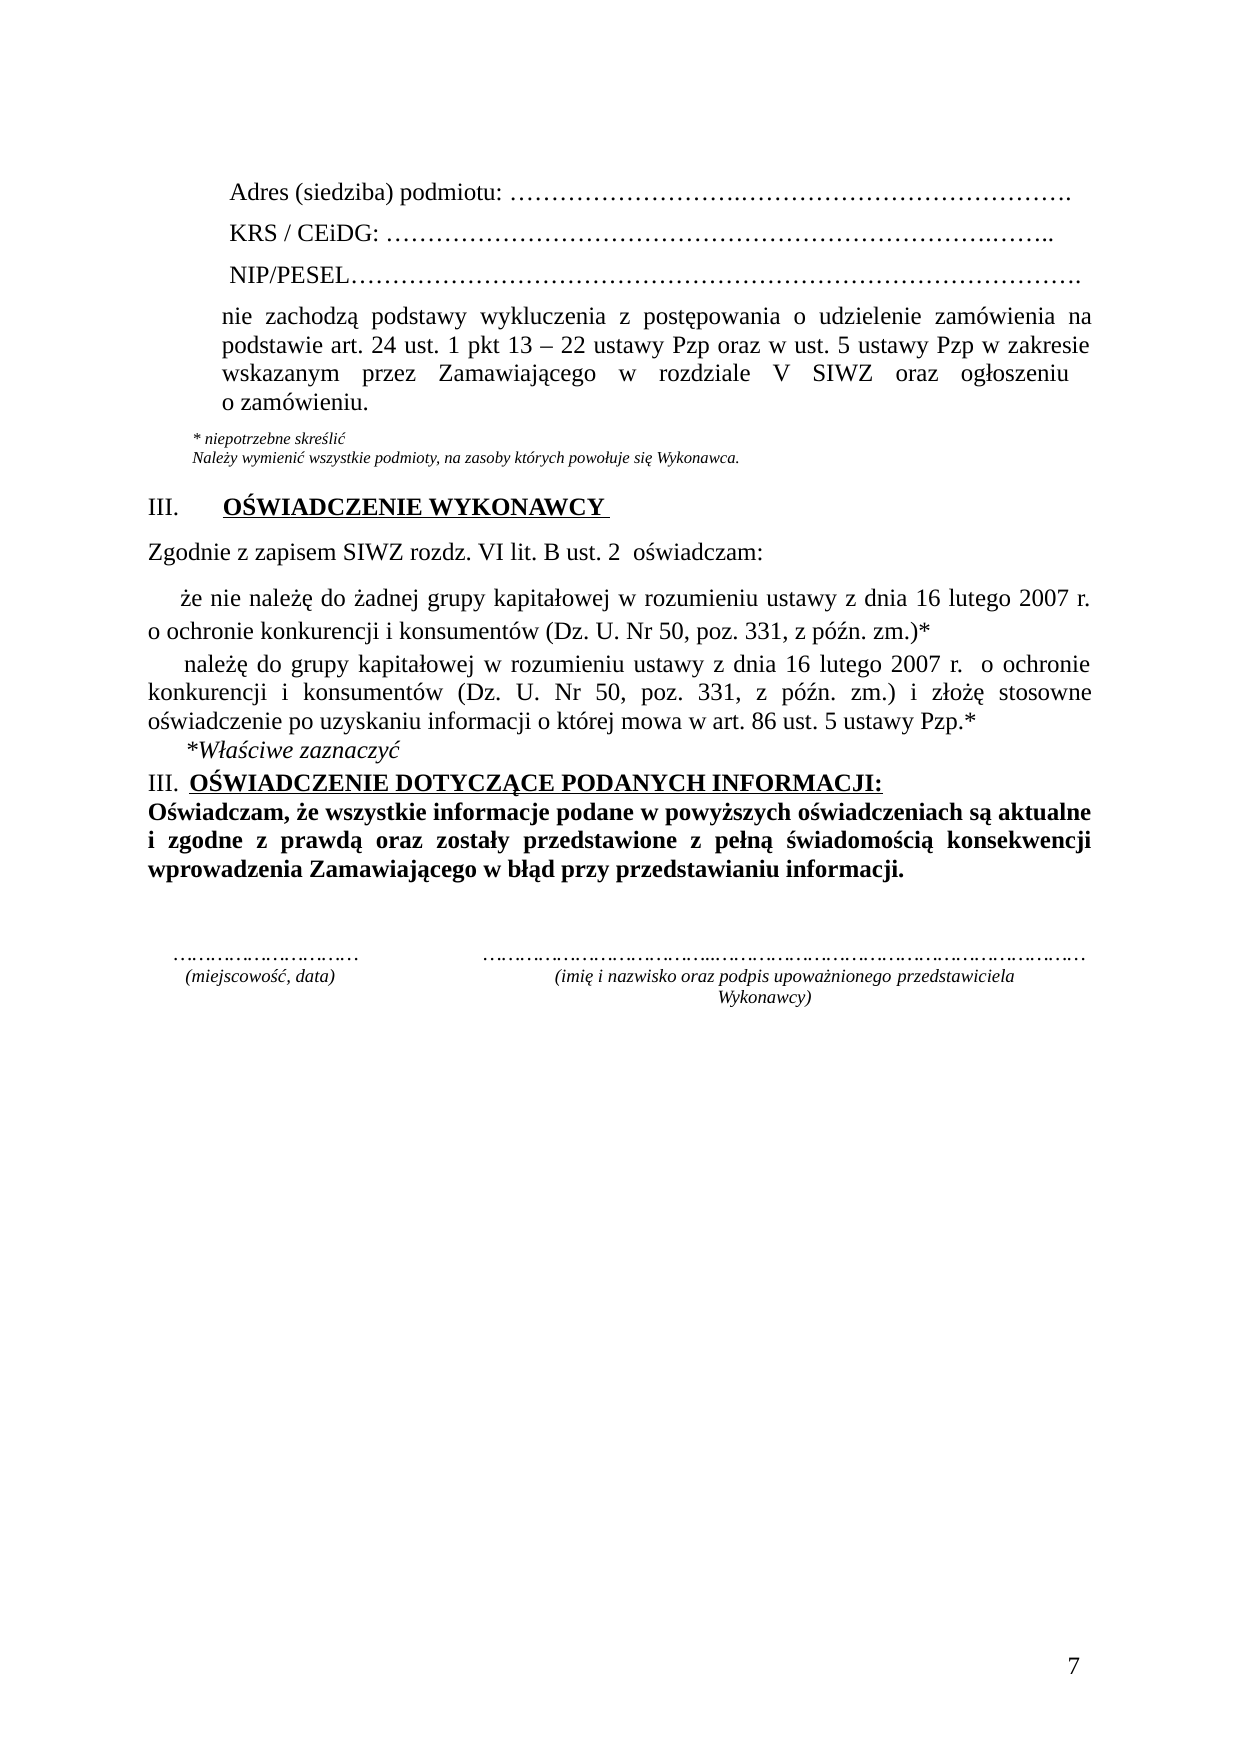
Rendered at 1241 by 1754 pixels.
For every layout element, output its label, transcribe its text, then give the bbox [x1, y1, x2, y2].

text Oświadczam, że wszystkie informacje podane w powyższych oświadczeniach są aktualne i zgodne z prawdą oraz zostały przedstawione z pełną świadomością konsekwencji wprowadzenia Zamawiającego w błąd przy przedstawianiu informacji. [148, 797, 1092, 883]
text należę do grupy kapitałowej w rozumieniu ustawy z dnia 16 lutego 2007 r. o ochronie konkurencji i konsumentów (Dz. U. Nr 50, poz. 331, z późn. zm.) i złożę stosowne oświadczenie po uzyskaniu informacji o której mowa w art. 86 ust. 5 ustawy Pzp.* [148, 649, 1092, 735]
list OŚWIADCZENIE WYKONAWCY [148, 492, 1092, 520]
text Zgodnie z zapisem SIWZ rozdz. VI lit. B ust. 2 oświadczam: [148, 537, 1092, 566]
text że nie należę do żadnej grupy kapitałowej w rozumieniu ustawy z dnia 16 lutego 2007 r. o ochronie konkurencji i konsumentów (Dz. U. Nr 50, poz. 331, z późn. zm.)* [148, 583, 1092, 644]
text KRS / CEiDG: ……………………………………………………………….…….. [229, 218, 1092, 247]
list OŚWIADCZENIE DOTYCZĄCE PODANYCH INFORMACJI: [148, 768, 1092, 797]
text Należy wymienić wszystkie podmioty, na zasoby których powołuje się Wykonawca. [192, 448, 1092, 467]
text * niepotrzebne skreślić [192, 428, 1092, 448]
text (miejscowość, data) (imię i nazwisko oraz podpis upoważnionego przedstawiciela [148, 964, 1092, 986]
text *Właściwe zaznaczyć [185, 735, 1092, 764]
text Wykonawcy) [148, 986, 1092, 1008]
text NIP/PESEL……………………………………………………………………………. [229, 260, 1092, 288]
text nie zachodzą podstawy wykluczenia z postępowania o udzielenie zamówienia na podstawie art. 24 ust. 1 pkt 13 – 22 ustawy Pzp oraz w ust. 5 ustawy Pzp w zakresie wskazanym przez Zamawiającego w rozdziale V SIWZ oraz ogłoszeniu o zamówieniu. [222, 301, 1092, 416]
text ………………………… ………………………………..…………………………………………………… [148, 941, 1092, 964]
text Adres (siedziba) podmiotu: ……………………….…………………………………. [229, 177, 1092, 206]
